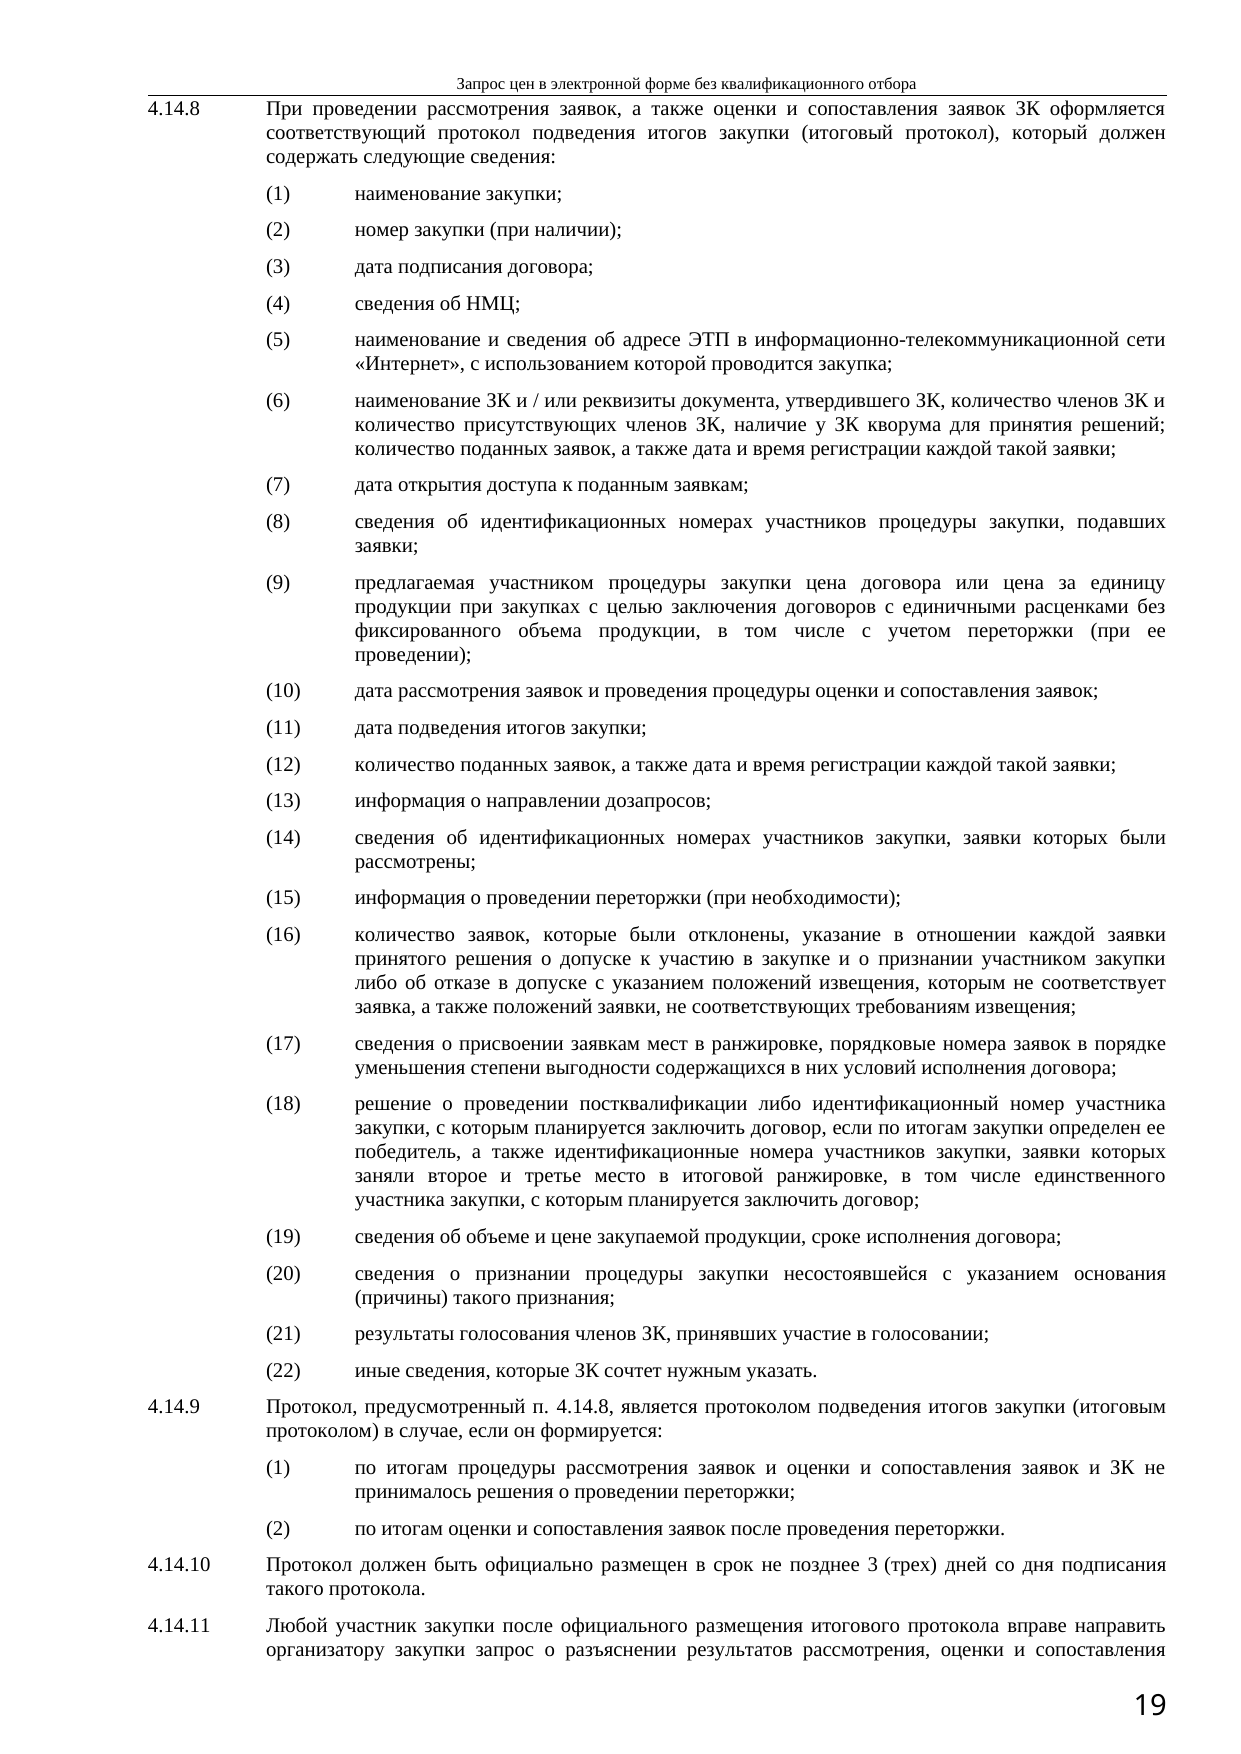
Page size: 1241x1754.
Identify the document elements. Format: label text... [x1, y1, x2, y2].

text дата подписания договора; [266, 254, 1167, 278]
text информация о проведении переторжки (при необходимости); [266, 885, 1167, 909]
text предлагаемая участником процедуры закупки цена договора или цена за единицу продукции при закупках с целью заключения договоров с единичными расценками без фиксированного объема продукции, в том числе с учетом переторжки (при ее проведении); [266, 569, 1167, 666]
text сведения об НМЦ; [266, 291, 1167, 314]
text дата открытия доступа к поданным заявкам; [266, 472, 1167, 496]
text решение о проведении постквалификации либо идентификационный номер участника закупки, с которым планируется заключить договор, если по итогам закупки определен ее победитель, а также идентификационные номера участников закупки, заявки которых заняли второе и третье место в итоговой ранжировке, в том числе единственного участника закупки, с которым планируется заключить договор; [266, 1091, 1167, 1211]
text сведения о признании процедуры закупки несостоявшейся с указанием основания (причины) такого признания; [266, 1261, 1167, 1309]
text Протокол, предусмотренный п. 4.14.8, является протоколом подведения итогов закупки (итоговым протоколом) в случае, если он формируется: [148, 1394, 1167, 1442]
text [148, 1613, 1167, 1661]
text иные сведения, которые ЗК сочтет нужным указать. [266, 1358, 1167, 1382]
text количество поданных заявок, а также дата и время регистрации каждой такой заявки; [266, 751, 1167, 776]
text информация о направлении дозапросов; [266, 788, 1167, 812]
text результаты голосования членов ЗК, принявших участие в голосовании; [266, 1321, 1167, 1345]
text по итогам оценки и сопоставления заявок после проведения переторжки. [266, 1516, 1167, 1539]
text При проведении рассмотрения заявок, а также оценки и сопоставления заявок ЗК оформляется соответствующий протокол подведения итогов закупки (итоговый протокол), который должен содержать следующие сведения: [148, 96, 1167, 168]
text дата рассмотрения заявок и проведения процедуры оценки и сопоставления заявок; [266, 678, 1167, 702]
text сведения об объеме и цене закупаемой продукции, сроке исполнения договора; [266, 1224, 1167, 1248]
text наименование закупки; [266, 181, 1167, 205]
text наименование и сведения об адресе ЭТП в информационно-телекоммуникационной сети «Интернет», с использованием которой проводится закупка; [266, 327, 1167, 375]
text дата подведения итогов закупки; [266, 715, 1167, 739]
text сведения о присвоении заявкам мест в ранжировке, порядковые номера заявок в порядке уменьшения степени выгодности содержащихся в них условий исполнения договора; [266, 1031, 1167, 1079]
text сведения об идентификационных номерах участников процедуры закупки, подавших заявки; [266, 509, 1167, 557]
text количество заявок, которые были отклонены, указание в отношении каждой заявки принятого решения о допуске к участию в закупке и о признании участником закупки либо об отказе в допуске с указанием положений извещения, которым не соответствует заявка, а также положений заявки, не соответствующих требованиям извещения; [266, 922, 1167, 1018]
text номер закупки (при наличии); [266, 217, 1167, 241]
text наименование ЗК и / или реквизиты документа, утвердившего ЗК, количество членов ЗК и количество присутствующих членов ЗК, наличие у ЗК кворума для принятия решений; количество поданных заявок, а также дата и время регистрации каждой такой заявки; [266, 388, 1167, 460]
text сведения об идентификационных номерах участников закупки, заявки которых были рассмотрены; [266, 824, 1167, 873]
text по итогам процедуры рассмотрения заявок и оценки и сопоставления заявок и ЗК не принималось решения о проведении переторжки; [266, 1455, 1167, 1503]
text Протокол должен быть официально размещен в срок не позднее 3 (трех) дней со дня подписания такого протокола. [148, 1552, 1167, 1600]
